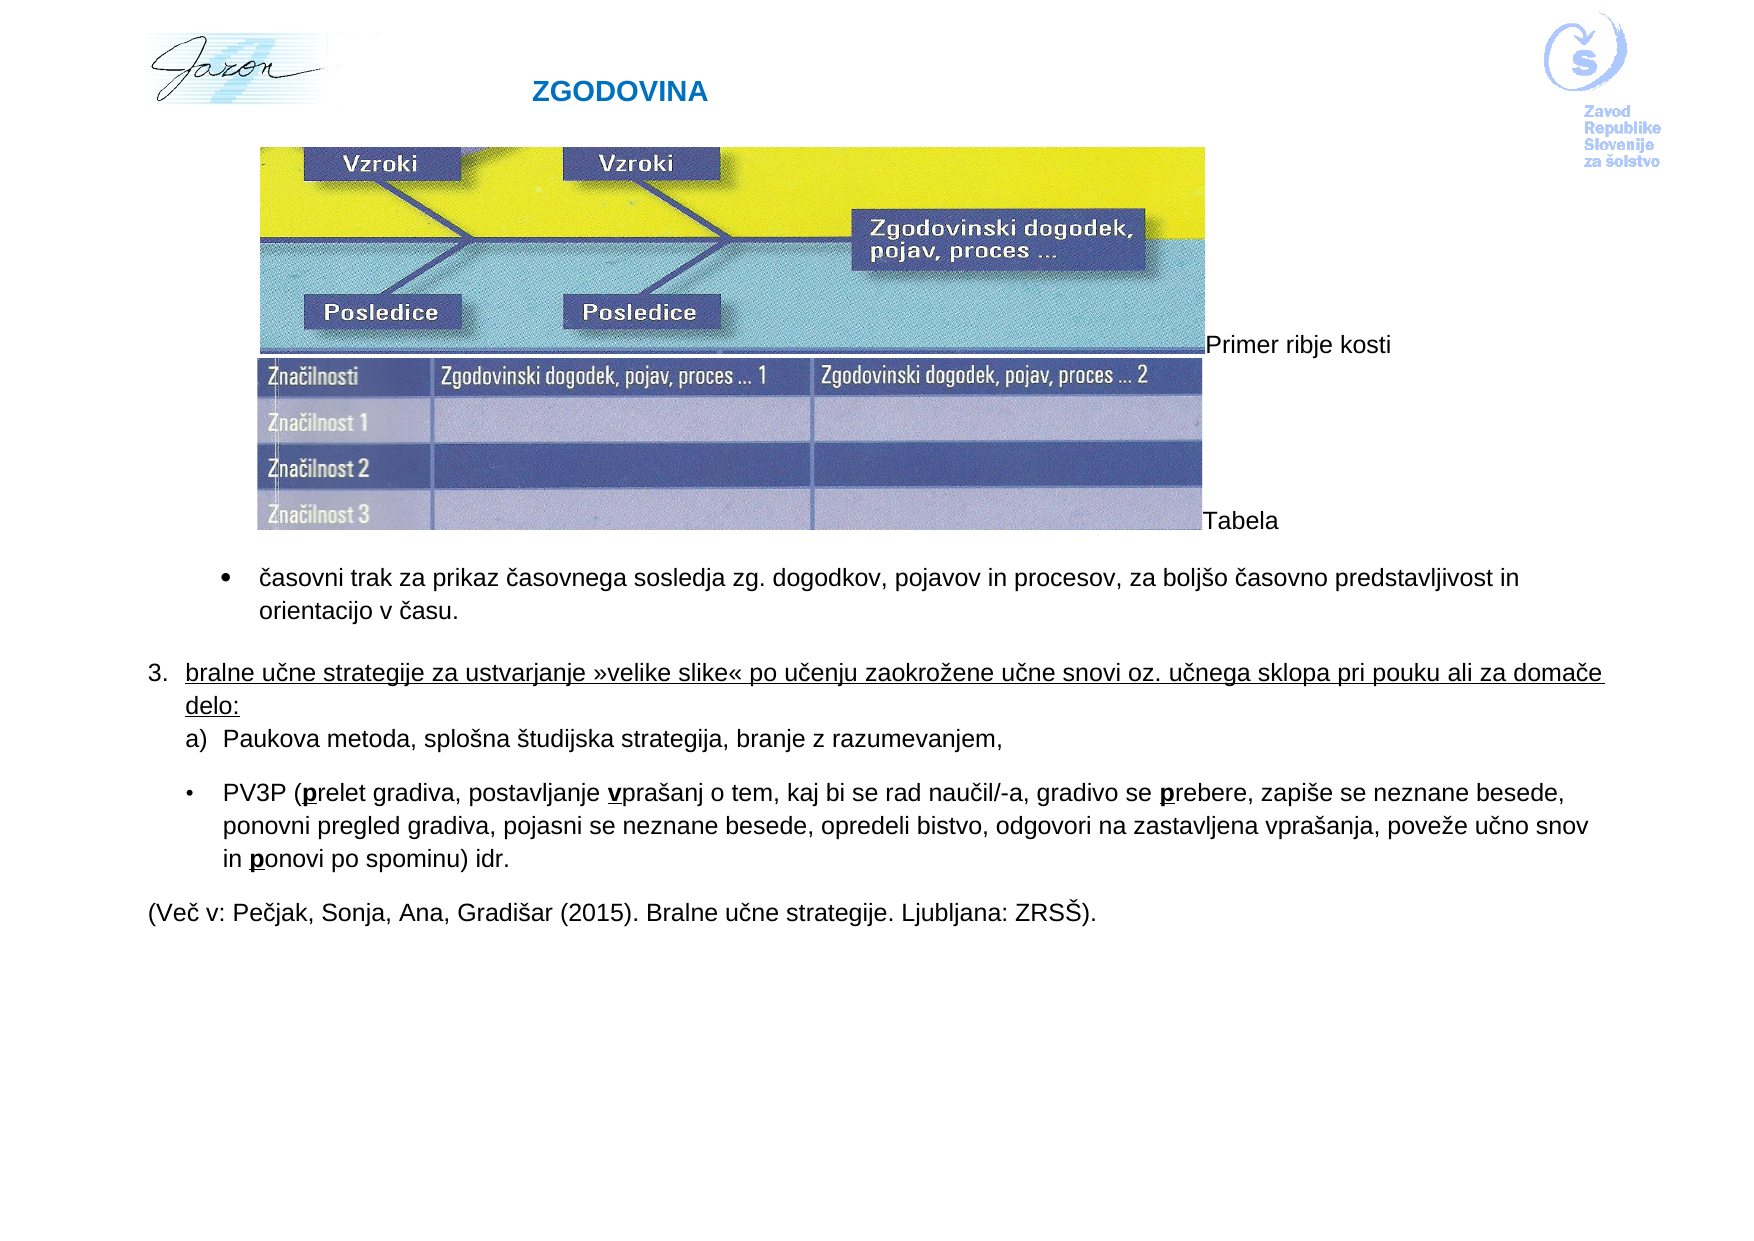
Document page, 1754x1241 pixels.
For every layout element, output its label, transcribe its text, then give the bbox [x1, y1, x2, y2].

text (Več v: Pečjak, Sonja, Ana, Gradišar (2015). Bralne učne strategije. Ljubljana: ZRSŠ). [148, 898, 1606, 927]
list Paukova metoda, splošna študijska strategija, branje z razumevanjem, [185, 724, 1606, 753]
picture [85, 28, 384, 113]
picture [260, 147, 1205, 354]
picture [257, 358, 1203, 530]
list bralne učne strategije za ustvarjanje »velike slike« po učenju zaokrožene učne snovi oz. učnega sklopa pri pouku ali za domače delo: [148, 658, 1606, 720]
list časovni trak za prikaz časovnega sosledja zg. dogodkov, pojavov in procesov, za boljšo časovno predstavljivost in orientacijo v času. [221, 563, 1606, 625]
list PV3P (prelet gradiva, postavljanje vprašanj o tem, kaj bi se rad naučil/-a, gradivo se prebere, zapiše se neznane besede, ponovni pregled gradiva, pojasni se neznane besede, opredeli bistvo, odgovori na zastavljena vprašanja, poveže učno snov in ponovi po spominu) idr. [185, 778, 1606, 873]
